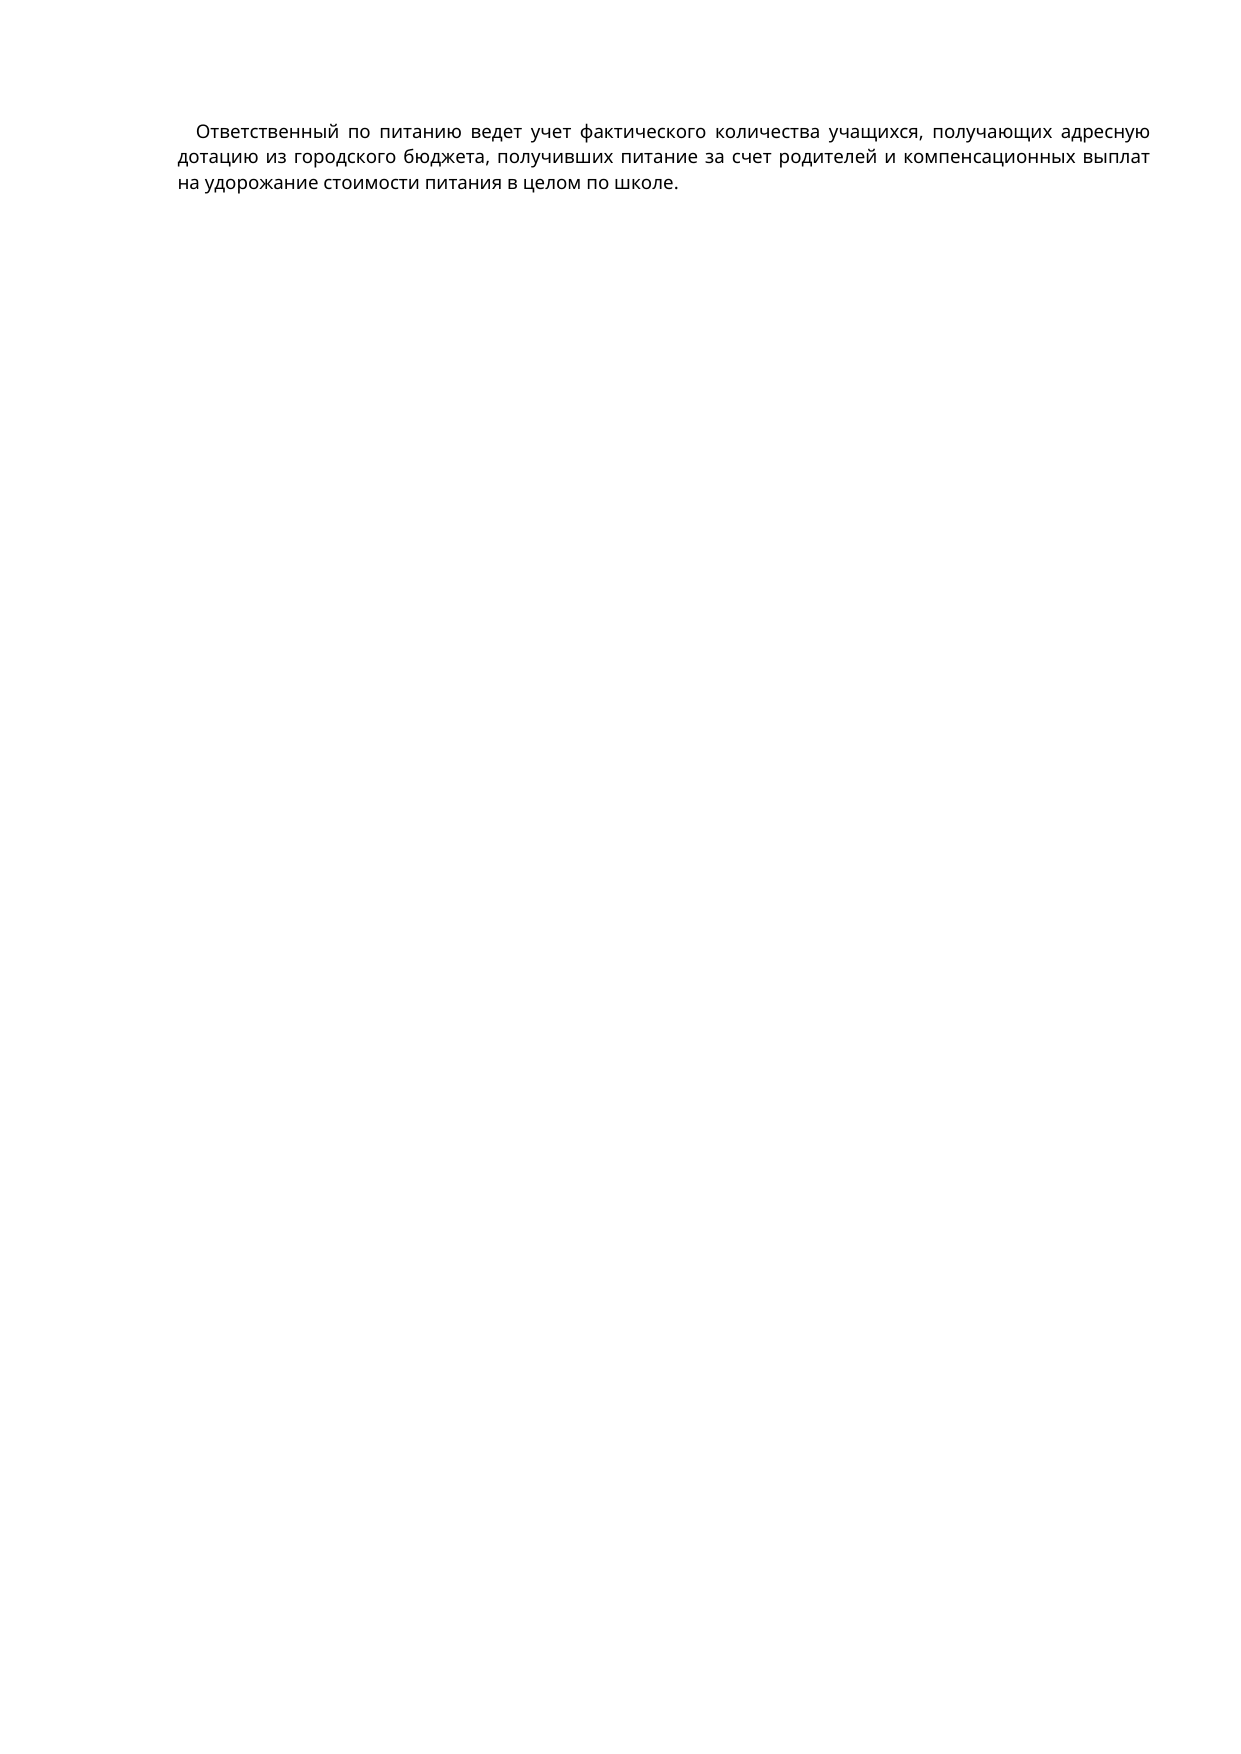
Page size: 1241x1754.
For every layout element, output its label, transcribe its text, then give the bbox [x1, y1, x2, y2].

text Ответственный по питанию ведет учет фактического количества учащихся, получающих адресную дотацию из городского бюджета, получивших питание за счет родителей и компенсационных выплат на удорожание стоимости питания в целом по школе. [177, 118, 1152, 195]
